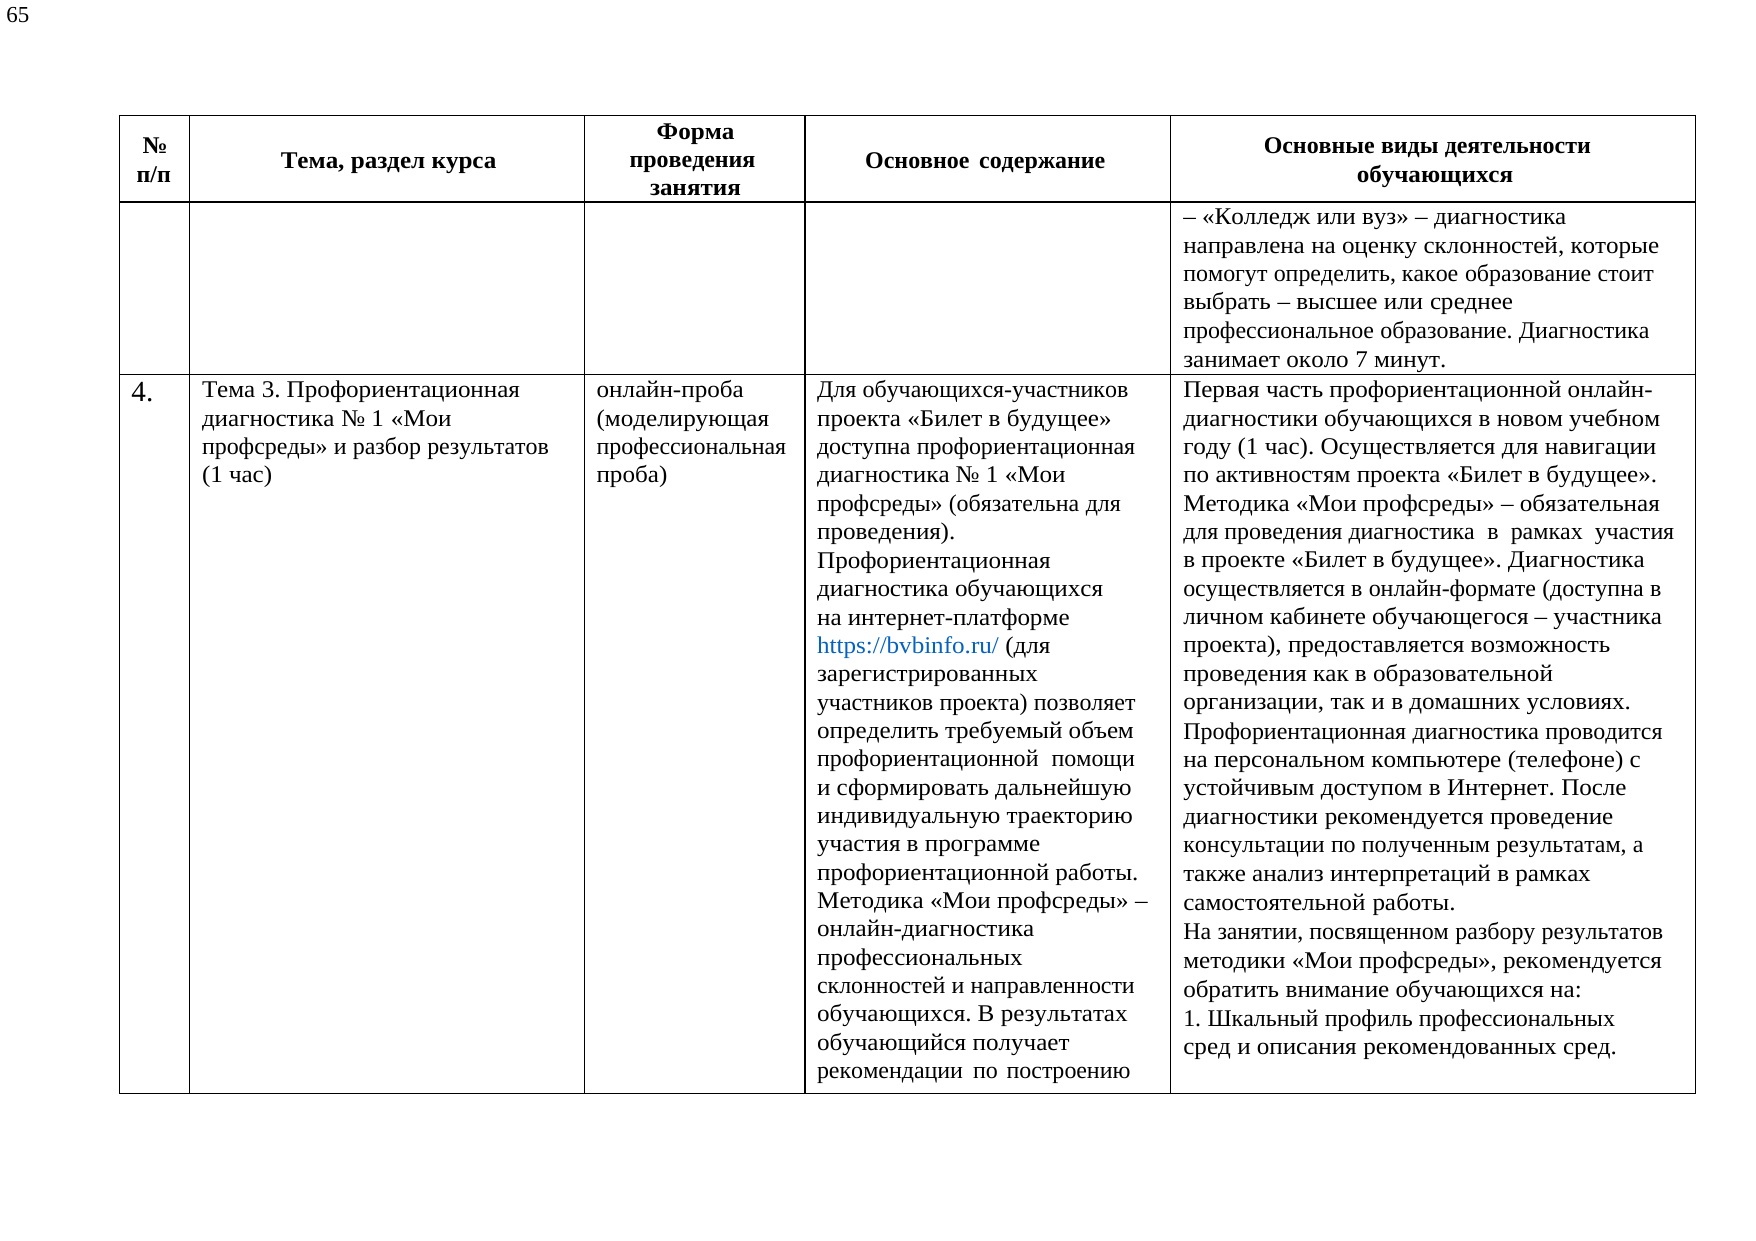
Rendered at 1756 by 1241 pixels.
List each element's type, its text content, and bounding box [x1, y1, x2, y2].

table_cell онлайн-проба (моделирующая профессиональная проба) [585, 375, 804, 1093]
table_header Основные виды деятельности обучающихся [1171, 116, 1695, 201]
table_cell [585, 203, 804, 374]
table_cell Первая часть профориентационной онлайн- диагностики обучающихся в новом учебном году (1 час). Осуществляется для навигации по активностям проекта «Билет в будущее». Методика «Мои профсреды» – обязательная для проведения диагностика в рамках участия в проекте «Билет в будущее». Диагностика осуществляется в онлайн-формате (доступна в личном кабинете обучающегося – участника проекта), предоставляется возможность проведения как в образовательной организации, так и в домашних условиях. Профориентационная диагностика проводится на персональном компьютере (телефоне) с устойчивым доступом в Интернет. После диагностики рекомендуется проведение консультации по полученным результатам, а также анализ интерпретаций в рамках самостоятельной работы. На занятии, посвященном разбору результатов методики «Мои профсреды», рекомендуется обратить внимание обучающихся на: 1. Шкальный профиль профессиональных сред и описания рекомендованных сред. [1171, 375, 1695, 1093]
table_cell 4. [120, 375, 189, 1093]
table_header Форма проведения занятия [585, 116, 804, 201]
table_header № п/п [120, 116, 189, 201]
table_header Основное содержание [806, 116, 1170, 201]
table_cell Тема 3. Профориентационная диагностика № 1 «Мои профсреды» и разбор результатов (1 час) [190, 375, 584, 1093]
table_header Тема, раздел курса [190, 116, 584, 201]
table_cell Для обучающихся-участников проекта «Билет в будущее» доступна профориентационная диагностика № 1 «Мои профсреды» (обязательна для проведения). Профориентационная диагностика обучающихся на интернет-платформе https://bvbinfo.ru/ (для зарегистрированных участников проекта) позволяет определить требуемый объем профориентационной помощи и сформировать дальнейшую индивидуальную траекторию участия в программе профориентационной работы. Методика «Мои профсреды» – онлайн-диагностика профессиональных склонностей и направленности обучающихся. В результатах обучающийся получает рекомендации по построению [806, 375, 1170, 1093]
table_cell [120, 203, 189, 374]
table_cell [190, 203, 584, 374]
table_cell [806, 203, 1170, 374]
table_cell – «Колледж или вуз» – диагностика направлена на оценку склонностей, которые помогут определить, какое образование стоит выбрать – высшее или среднее профессиональное образование. Диагностика занимает около 7 минут. [1171, 203, 1695, 374]
